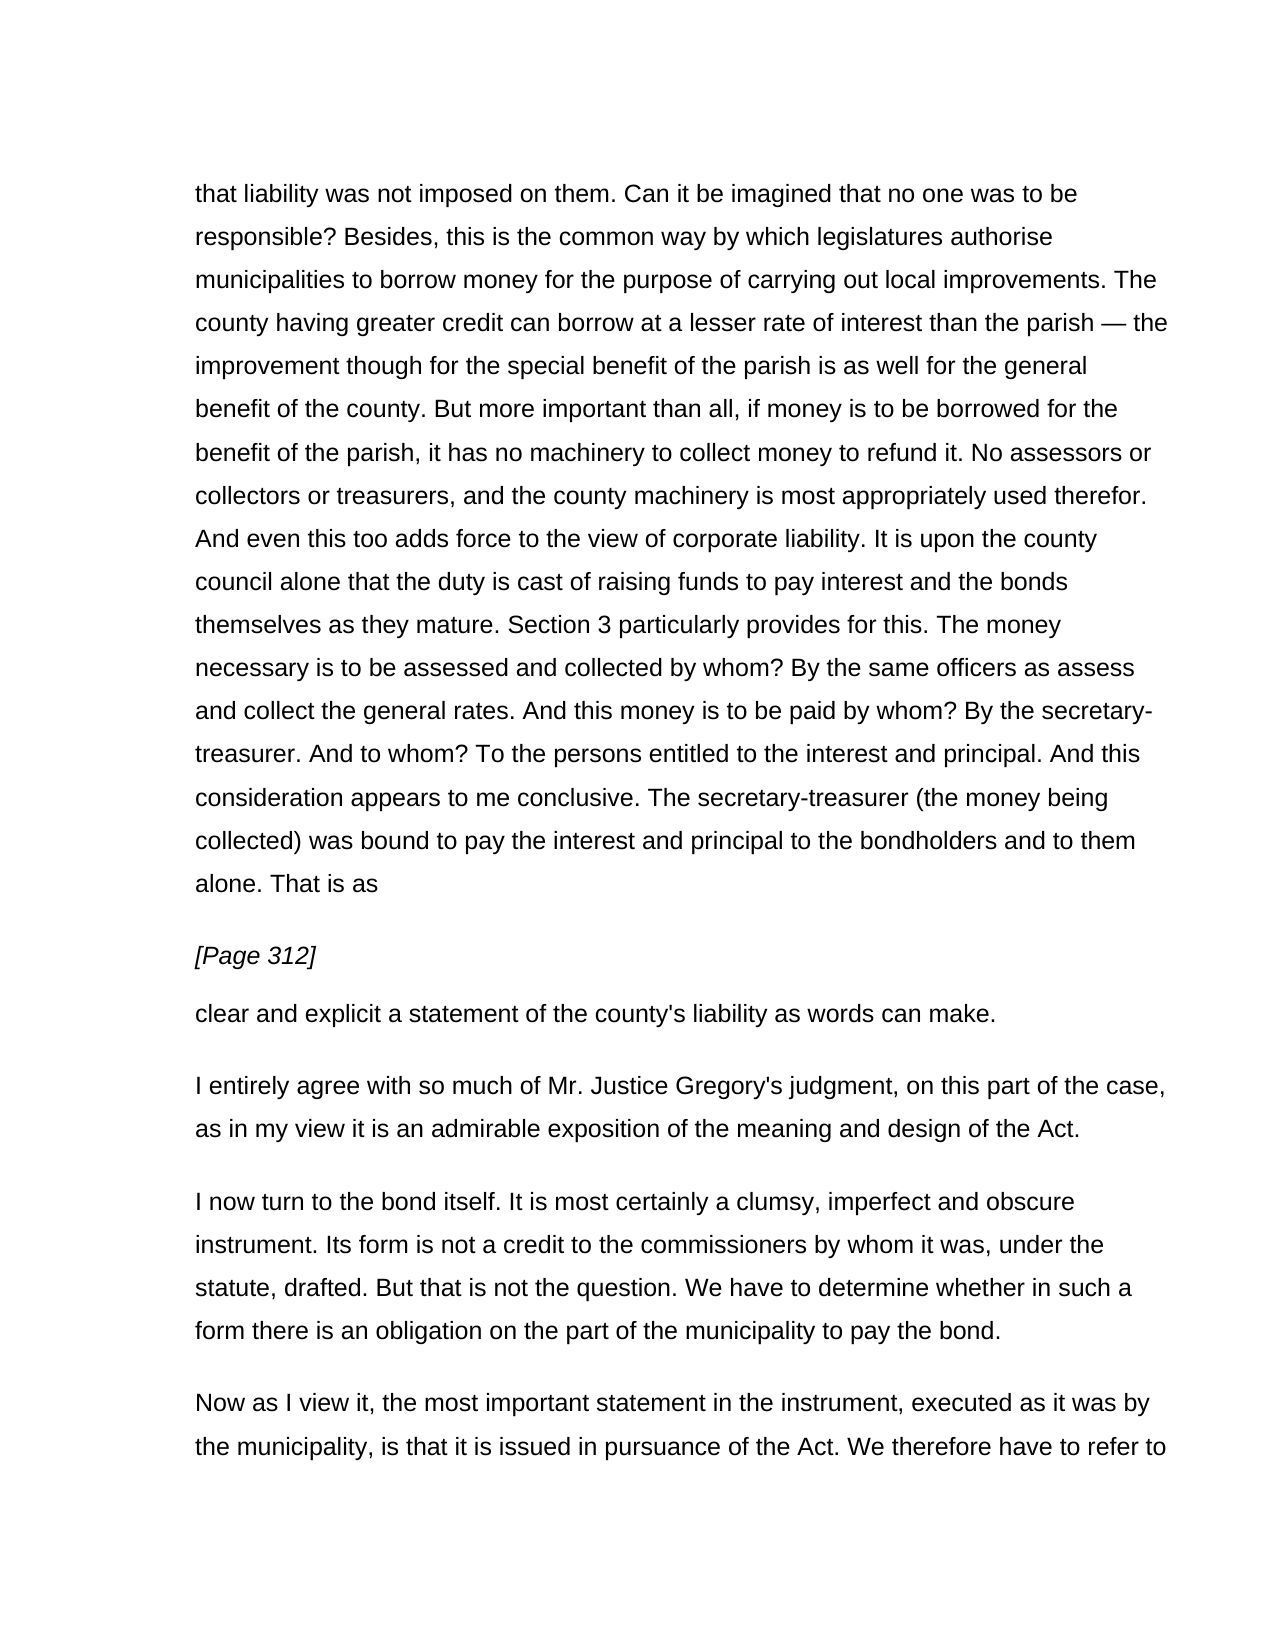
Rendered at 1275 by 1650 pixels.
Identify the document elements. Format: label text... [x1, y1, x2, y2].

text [195, 1388, 1170, 1460]
text clear and explicit a statement of the county's liability as words can make. [195, 999, 1170, 1028]
text I now turn to the bond itself. It is most certainly a clumsy, imperfect and obscure instrument. Its form is not a credit to the commissioners by whom it was, under the statute, drafted. But that is not the question. We have to determine whether in such a form there is an obligation on the part of the municipality to pay the bond. [195, 1187, 1170, 1345]
text [Page 312] [195, 941, 1170, 970]
text I entirely agree with so much of Mr. Justice Gregory's judgment, on this part of the case, as in my view it is an admirable exposition of the meaning and design of the Act. [195, 1071, 1170, 1143]
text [195, 179, 1170, 897]
